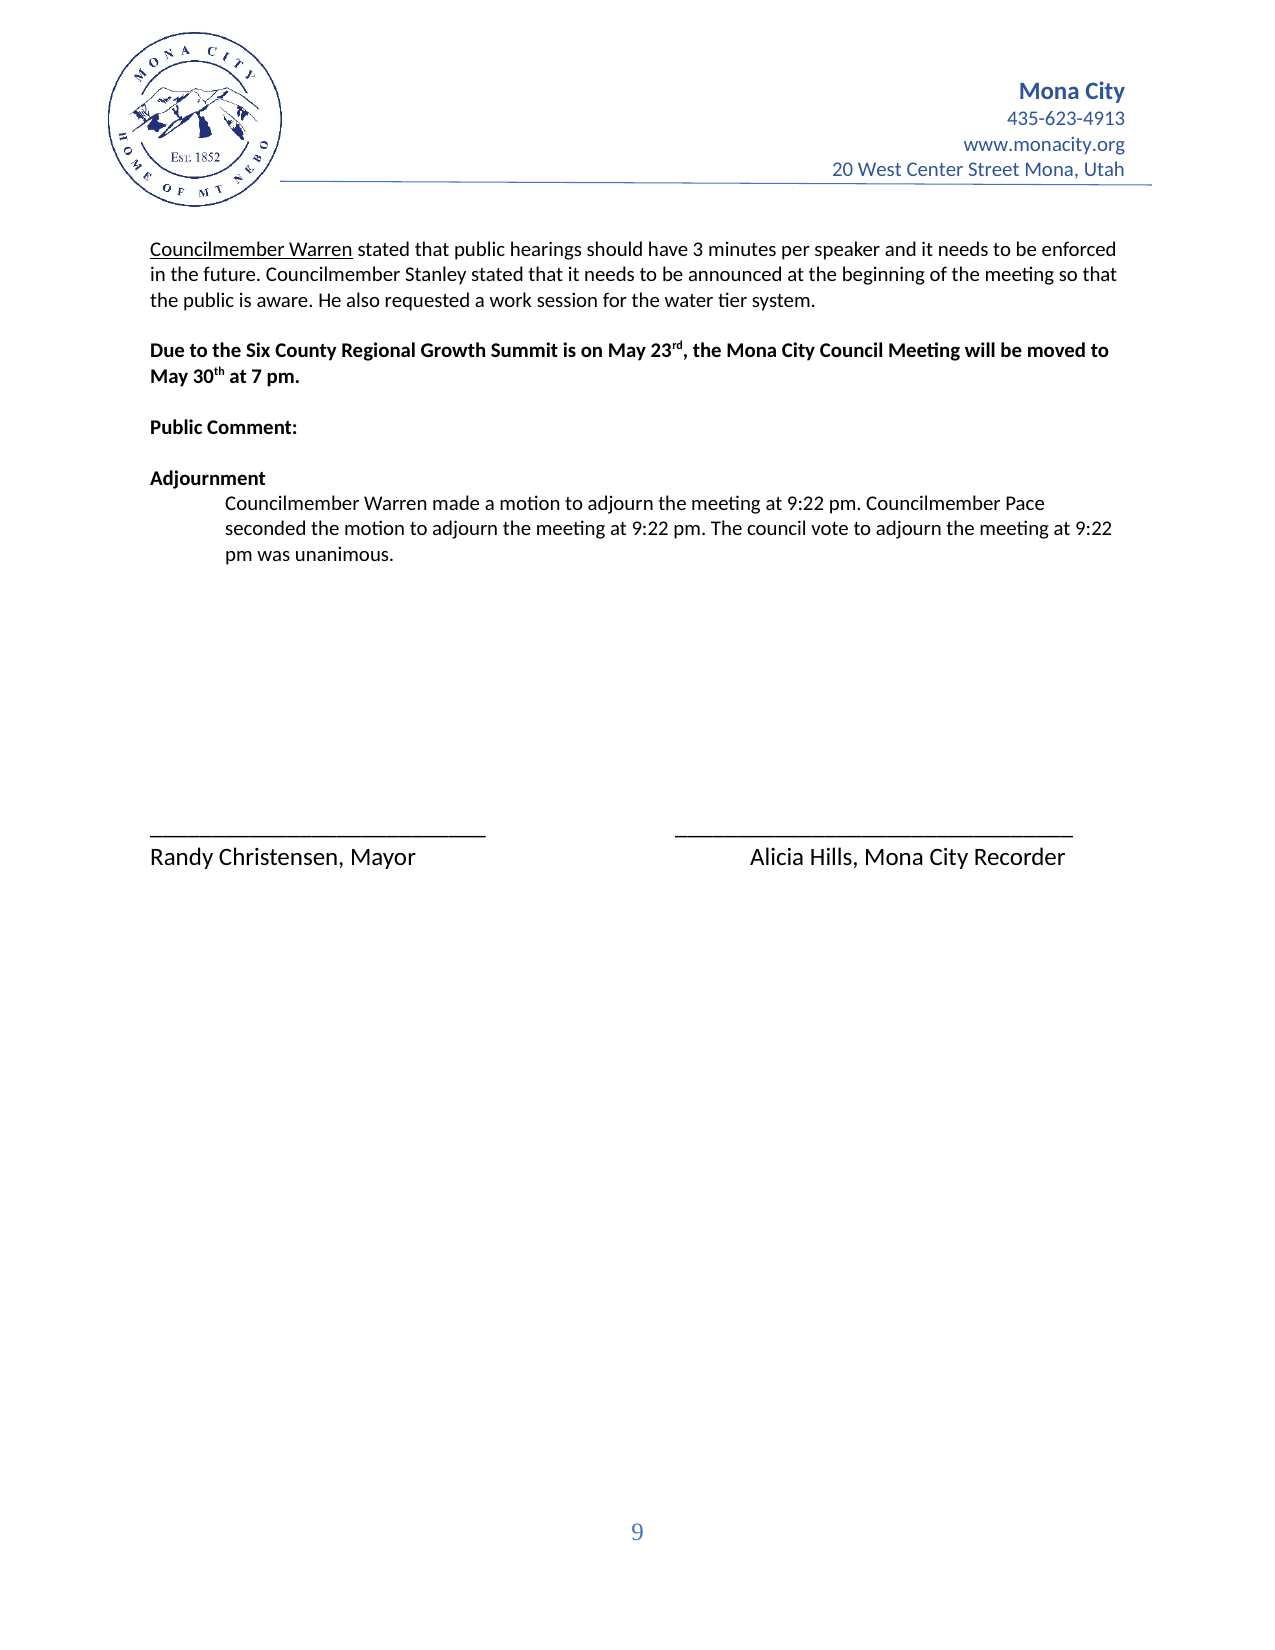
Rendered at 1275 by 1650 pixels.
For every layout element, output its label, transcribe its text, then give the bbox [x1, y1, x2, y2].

text Randy Christensen, Mayor Alicia Hills, Mona City Recorder [150, 841, 1125, 872]
text Councilmember Warren made a motion to adjourn the meeting at 9:22 pm. Councilmember Pace seconded the motion to adjourn the meeting at 9:22 pm. The council vote to adjourn the meeting at 9:22 pm was unanimous. [225, 490, 1125, 566]
text Public Comment: [150, 414, 1125, 439]
text Councilmember Warren stated that public hearings should have 3 minutes per speaker and it needs to be enforced in the future. Councilmember Stanley stated that it needs to be announced at the beginning of the meeting so that the public is aware. He also requested a work session for the water tier system. [150, 236, 1125, 312]
text Due to the Six County Regional Growth Summit is on May 23rd, the Mona City Council Meeting will be moved to May 30th at 7 pm. [150, 338, 1125, 388]
text Adjournment [150, 465, 1125, 490]
text ___________________________ ________________________________ [150, 811, 1125, 841]
picture [89, 26, 300, 212]
